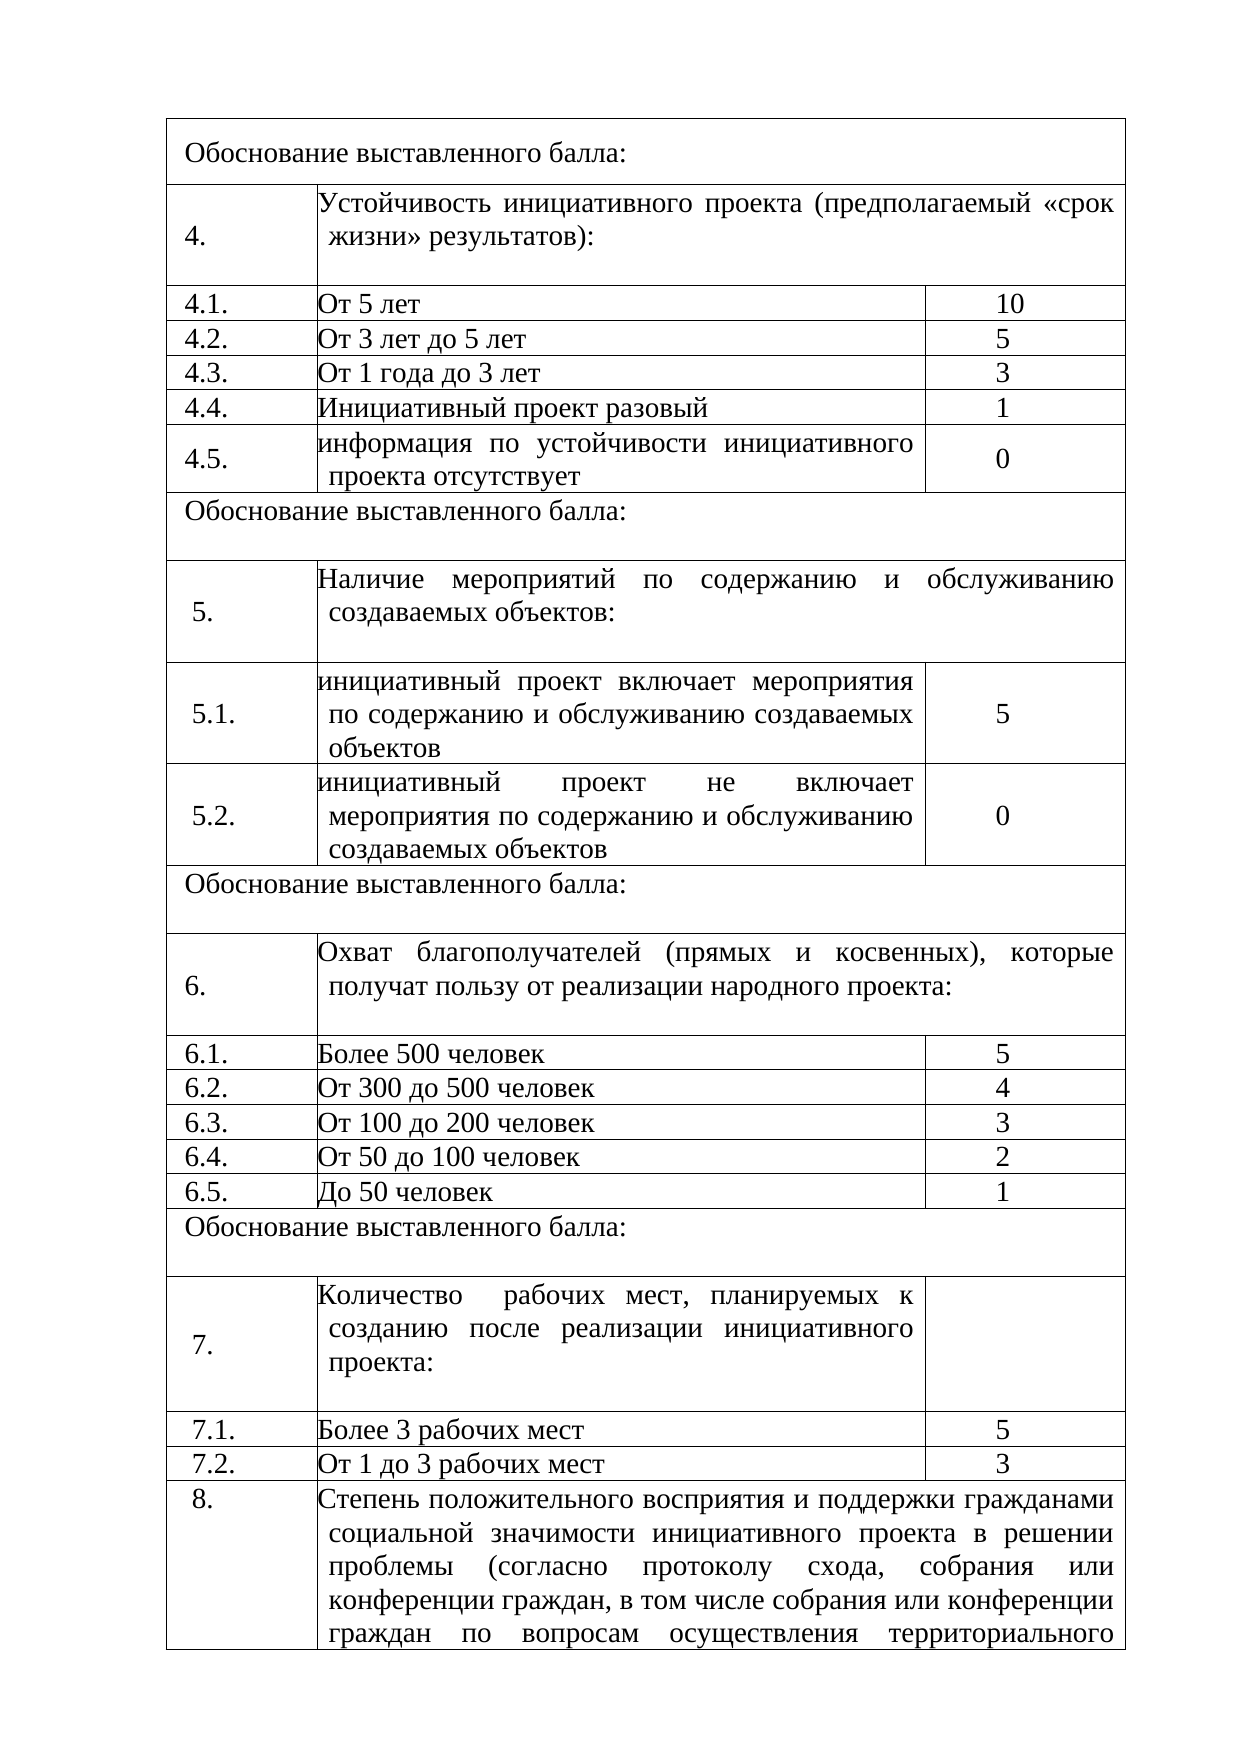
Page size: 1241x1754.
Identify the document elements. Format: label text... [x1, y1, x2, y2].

table_cell Охват благополучателей (прямых и косвенных), которые получат пользу от реализации народного проекта: [318, 934, 1125, 1035]
table_cell 3 [926, 356, 1125, 389]
table_cell 5.2. [167, 764, 317, 865]
table_cell 5 [926, 663, 1125, 763]
table_cell 4.4. [167, 390, 317, 424]
table_cell Наличие мероприятий по содержанию и обслуживанию создаваемых объектов: [318, 561, 1125, 662]
table_cell 6.1. [167, 1036, 317, 1069]
table_cell 7. [167, 1277, 317, 1411]
table_cell От 1 года до 3 лет [318, 356, 925, 389]
table_cell 3 [926, 1447, 1125, 1480]
table_cell Более 500 человек [318, 1036, 925, 1069]
table_cell 2 [926, 1140, 1125, 1173]
table_cell 4.1. [167, 286, 317, 320]
table_cell Обоснование выставленного балла: [167, 866, 1125, 933]
table_cell 4 [926, 1070, 1125, 1104]
table_cell 8. [167, 1481, 317, 1649]
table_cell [318, 1481, 1125, 1649]
table_cell Обоснование выставленного балла: [167, 119, 1125, 184]
table_cell 5.1. [167, 663, 317, 763]
table_cell Обоснование выставленного балла: [167, 493, 1125, 560]
table_cell 4.3. [167, 356, 317, 389]
table_cell 1 [926, 390, 1125, 424]
table_cell 4.2. [167, 321, 317, 354]
table_cell Инициативный проект разовый [318, 390, 925, 424]
table_cell От 3 лет до 5 лет [318, 321, 925, 354]
table_cell От 100 до 200 человек [318, 1105, 925, 1138]
table_cell 5 [926, 1412, 1125, 1446]
table_cell 6.2. [167, 1070, 317, 1104]
table_cell 6.4. [167, 1140, 317, 1173]
table_cell Устойчивость инициативного проекта (предполагаемый «срок жизни» результатов): [318, 185, 1125, 285]
table_cell 10 [926, 286, 1125, 320]
table_cell инициативный проект не включает мероприятия по содержанию и обслуживанию создаваемых объектов [318, 764, 925, 865]
table_cell 4.5. [167, 425, 317, 492]
table_cell 4. [167, 185, 317, 285]
table_cell Обоснование выставленного балла: [167, 1209, 1125, 1276]
table_cell 7.1. [167, 1412, 317, 1446]
table_cell 6.5. [167, 1174, 317, 1208]
table_cell Более 3 рабочих мест [318, 1412, 925, 1446]
table_cell 5. [167, 561, 317, 662]
table_cell 0 [926, 425, 1125, 492]
table_cell От 1 до 3 рабочих мест [318, 1447, 925, 1480]
table_cell 5 [926, 1036, 1125, 1069]
table_cell От 300 до 500 человек [318, 1070, 925, 1104]
table_cell 7.2. [167, 1447, 317, 1480]
table_cell информация по устойчивости инициативного проекта отсутствует [318, 425, 925, 492]
table_cell 6. [167, 934, 317, 1035]
table_cell 1 [926, 1174, 1125, 1208]
table_cell От 5 лет [318, 286, 925, 320]
table_cell До 50 человек [318, 1174, 925, 1208]
table_cell [926, 1277, 1125, 1411]
table_cell 3 [926, 1105, 1125, 1138]
table_cell 5 [926, 321, 1125, 354]
table_cell инициативный проект включает мероприятия по содержанию и обслуживанию создаваемых объектов [318, 663, 925, 763]
table_cell 0 [926, 764, 1125, 865]
table_cell 6.3. [167, 1105, 317, 1138]
table_cell Количество рабочих мест, планируемых к созданию после реализации инициативного проекта: [318, 1277, 925, 1411]
table_cell От 50 до 100 человек [318, 1140, 925, 1173]
